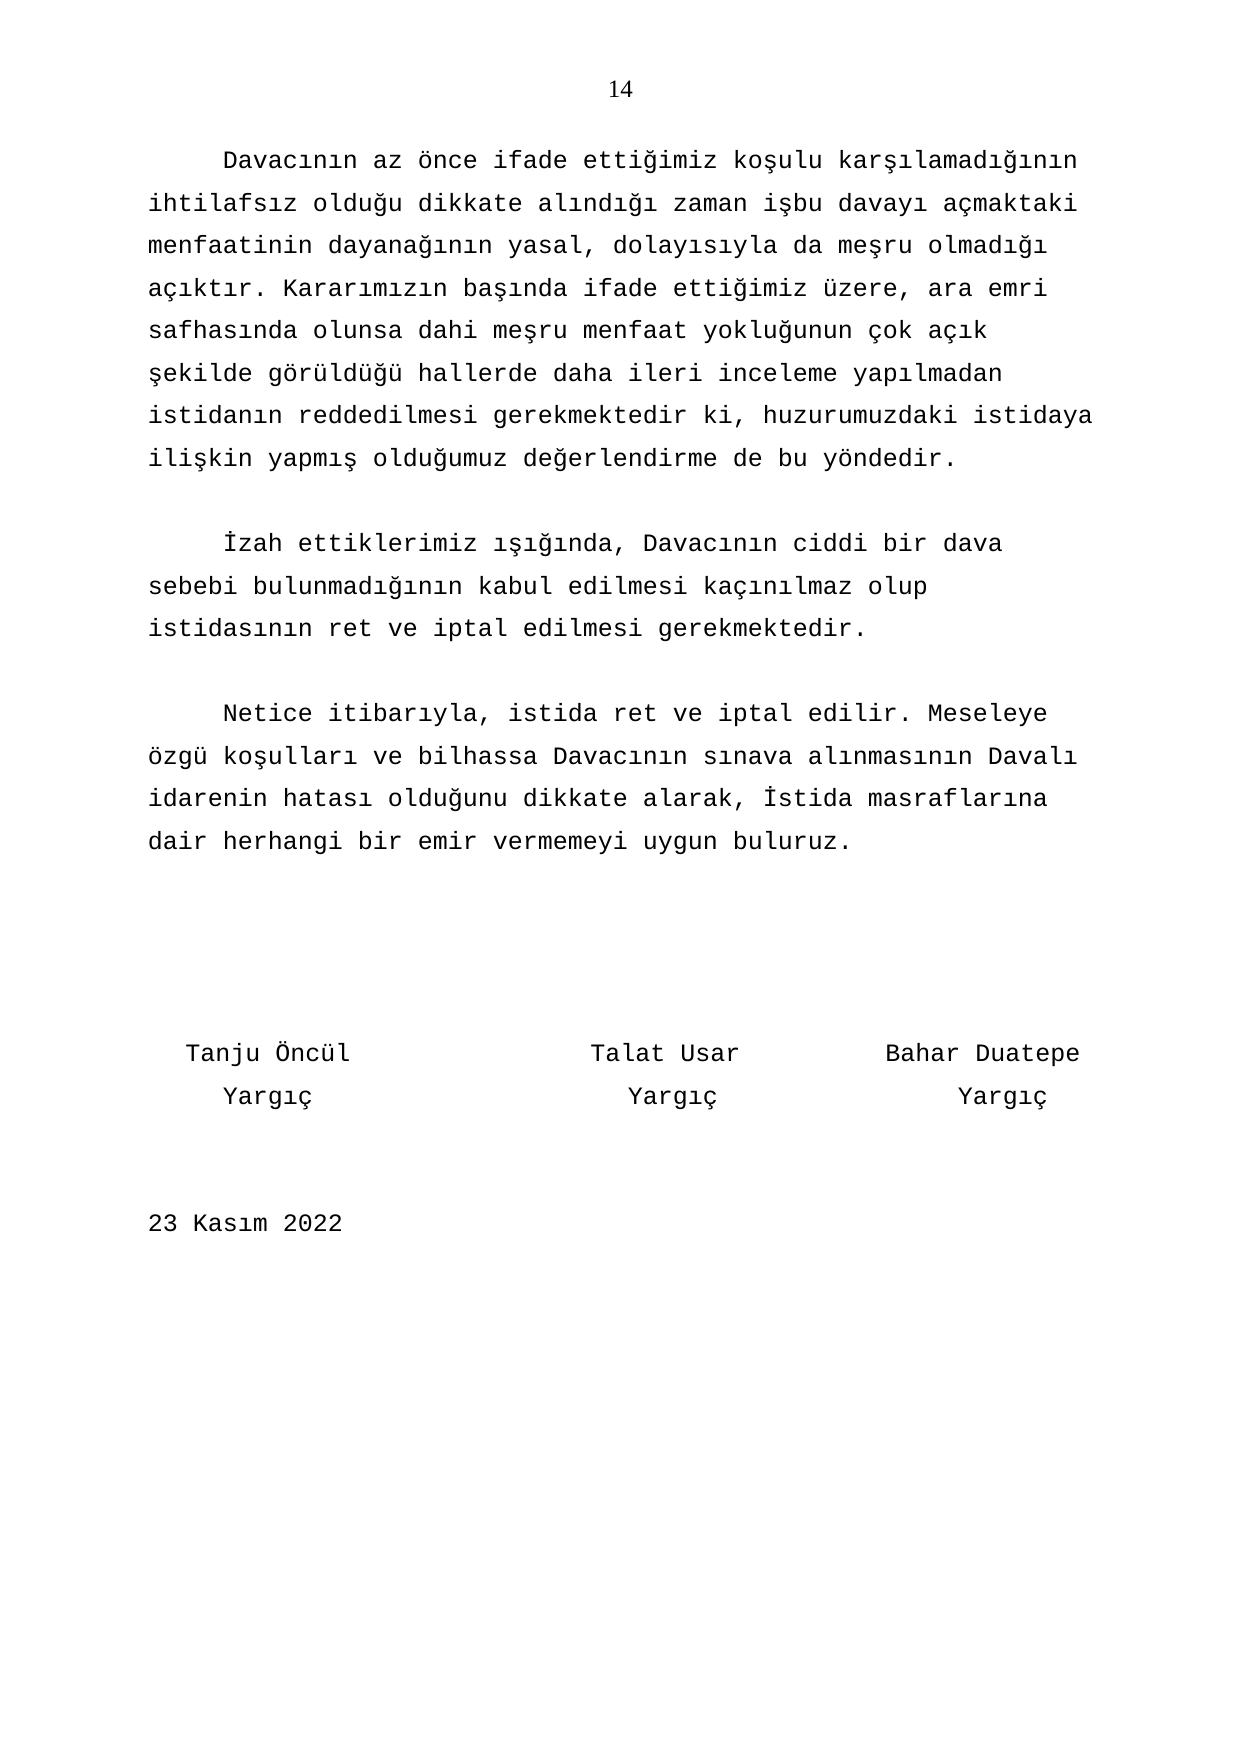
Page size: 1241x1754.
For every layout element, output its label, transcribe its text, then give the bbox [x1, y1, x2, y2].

list İzah ettiklerimiz ışığında, Davacının ciddi bir dava sebebi bulunmadığının kabul edilmesi kaçınılmaz olup istidasının ret ve iptal edilmesi gerekmektedir. [148, 531, 1093, 644]
text Tanju Öncül Talat Usar Bahar Duatepe [148, 1041, 1093, 1069]
text 23 Kasım 2022 [148, 1211, 1093, 1239]
list Davacının az önce ifade ettiğimiz koşulu karşılamadığının ihtilafsız olduğu dikkate alındığı zaman işbu davayı açmaktaki menfaatinin dayanağının yasal, dolayısıyla da meşru olmadığı açıktır. Kararımızın başında ifade ettiğimiz üzere, ara emri safhasında olunsa dahi meşru menfaat yokluğunun çok açık şekilde görüldüğü hallerde daha ileri inceleme yapılmadan istidanın reddedilmesi gerekmektedir ki, huzurumuzdaki istidaya ilişkin yapmış olduğumuz değerlendirme de bu yöndedir. [148, 148, 1093, 473]
list Netice itibarıyla, istida ret ve iptal edilir. Meseleye özgü koşulları ve bilhassa Davacının sınava alınmasının Davalı idarenin hatası olduğunu dikkate alarak, İstida masraflarına dair herhangi bir emir vermemeyi uygun buluruz. [148, 701, 1093, 857]
text Yargıç Yargıç Yargıç [148, 1083, 1093, 1112]
